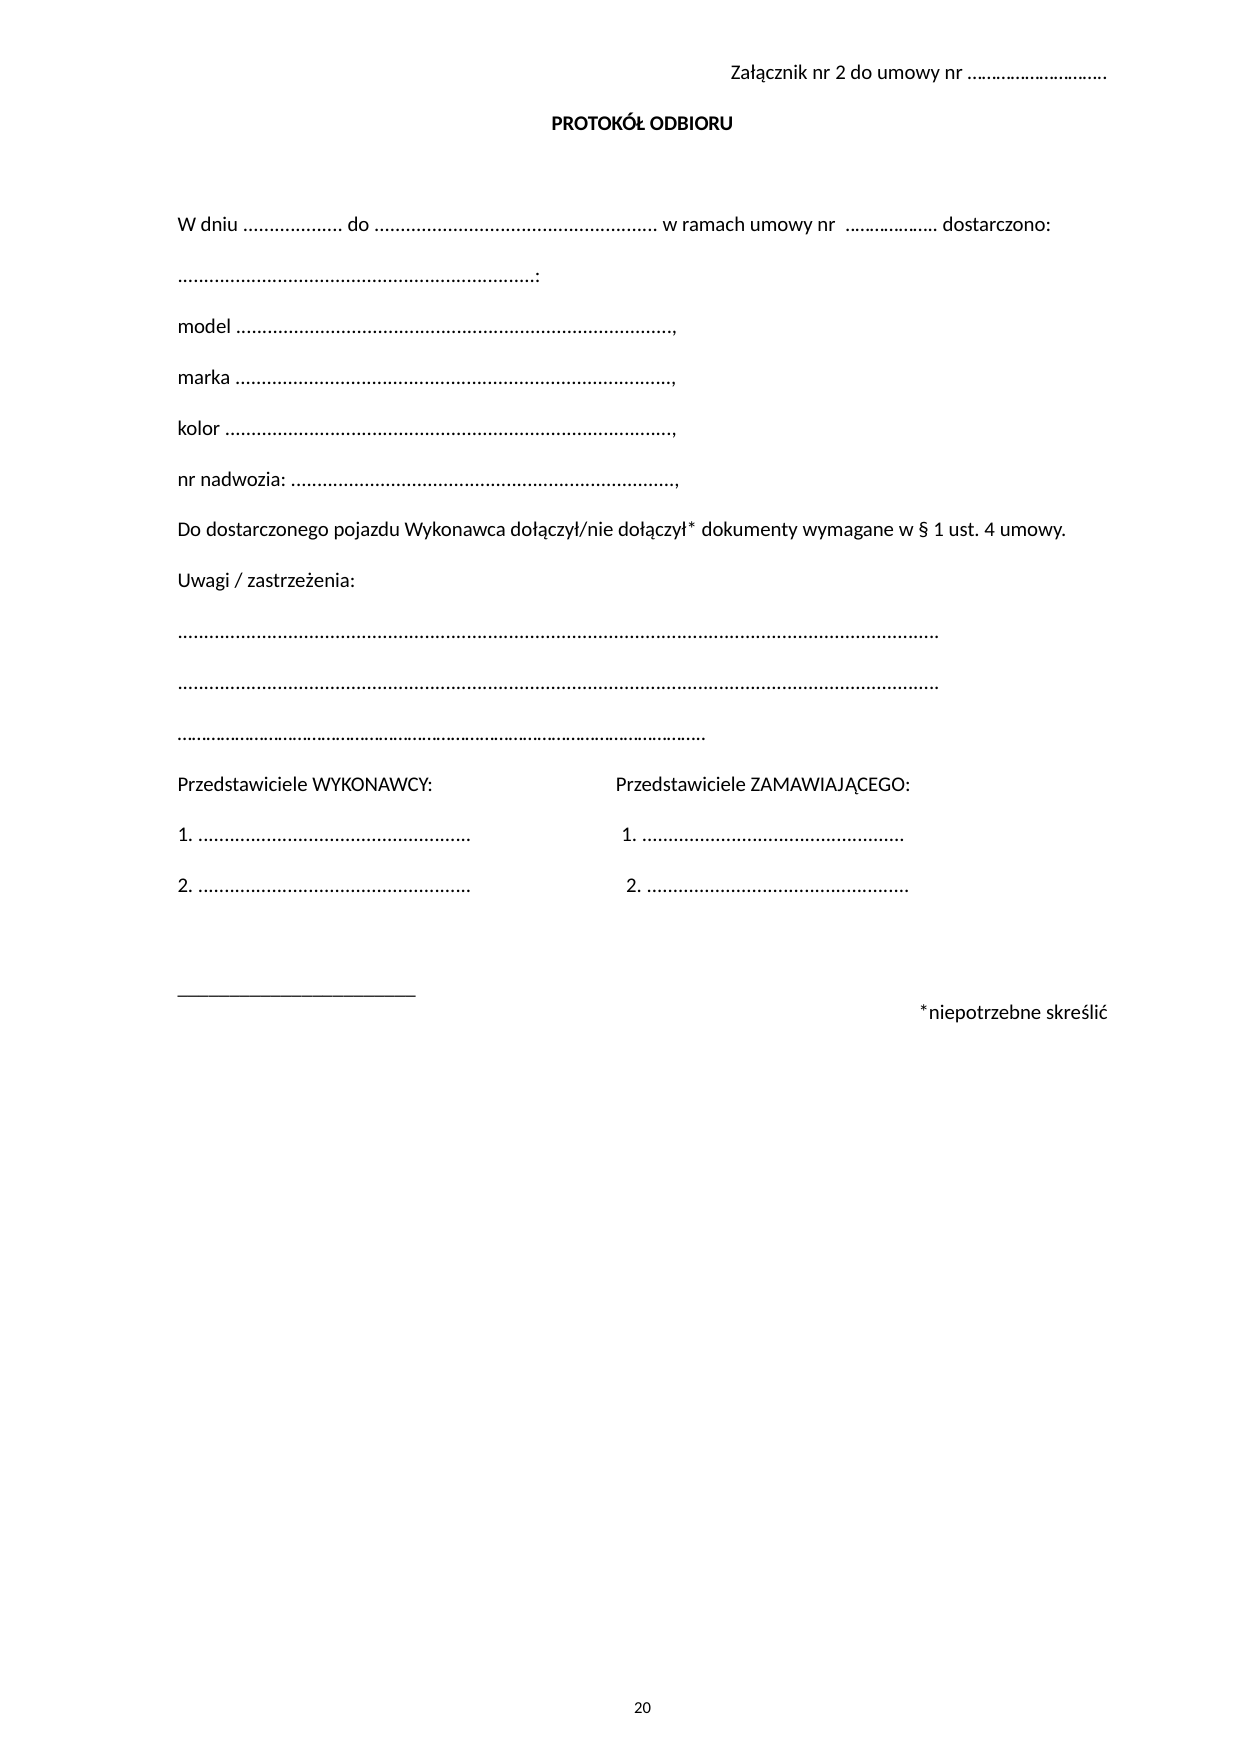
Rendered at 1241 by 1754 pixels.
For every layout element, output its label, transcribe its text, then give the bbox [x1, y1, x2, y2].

text W dniu ................... do ...................................................... w ramach umowy nr ..…………….. dostarczono: [177, 212, 1107, 237]
text marka ..................................................................................., [177, 364, 1107, 389]
text Przedstawiciele WYKONAWCY: Przedstawiciele ZAMAWIAJĄCEGO: [177, 771, 1107, 796]
text ................................................................................................................................................. [177, 618, 1107, 644]
text 1. .................................................... 1. .................................................. [177, 822, 1107, 847]
text ................................................................................................................................................. [177, 669, 1107, 694]
text _______________________ [177, 974, 1107, 999]
text kolor ....................................................................................., [177, 415, 1107, 440]
text nr nadwozia: ........................................................................., [177, 466, 1107, 491]
text ....................................................................: [177, 262, 1107, 288]
text 2. .................................................... 2. .................................................. [177, 872, 1107, 898]
text Uwagi / zastrzeżenia: [177, 567, 1107, 593]
text Do dostarczonego pojazdu Wykonawca dołączył/nie dołączył* dokumenty wymagane w § 1 ust. 4 umowy. [177, 517, 1107, 542]
text *niepotrzebne skreślićZałącznik nr 3 do umowy nr ……………………….. [177, 999, 1107, 1025]
text ……………………………………………………………………………………………….. [177, 720, 1107, 745]
text Załącznik nr 2 do umowy nr ……………………….. [177, 59, 1107, 84]
text model ..................................................................................., [177, 313, 1107, 339]
text PROTOKÓŁ ODBIORU [177, 110, 1107, 135]
